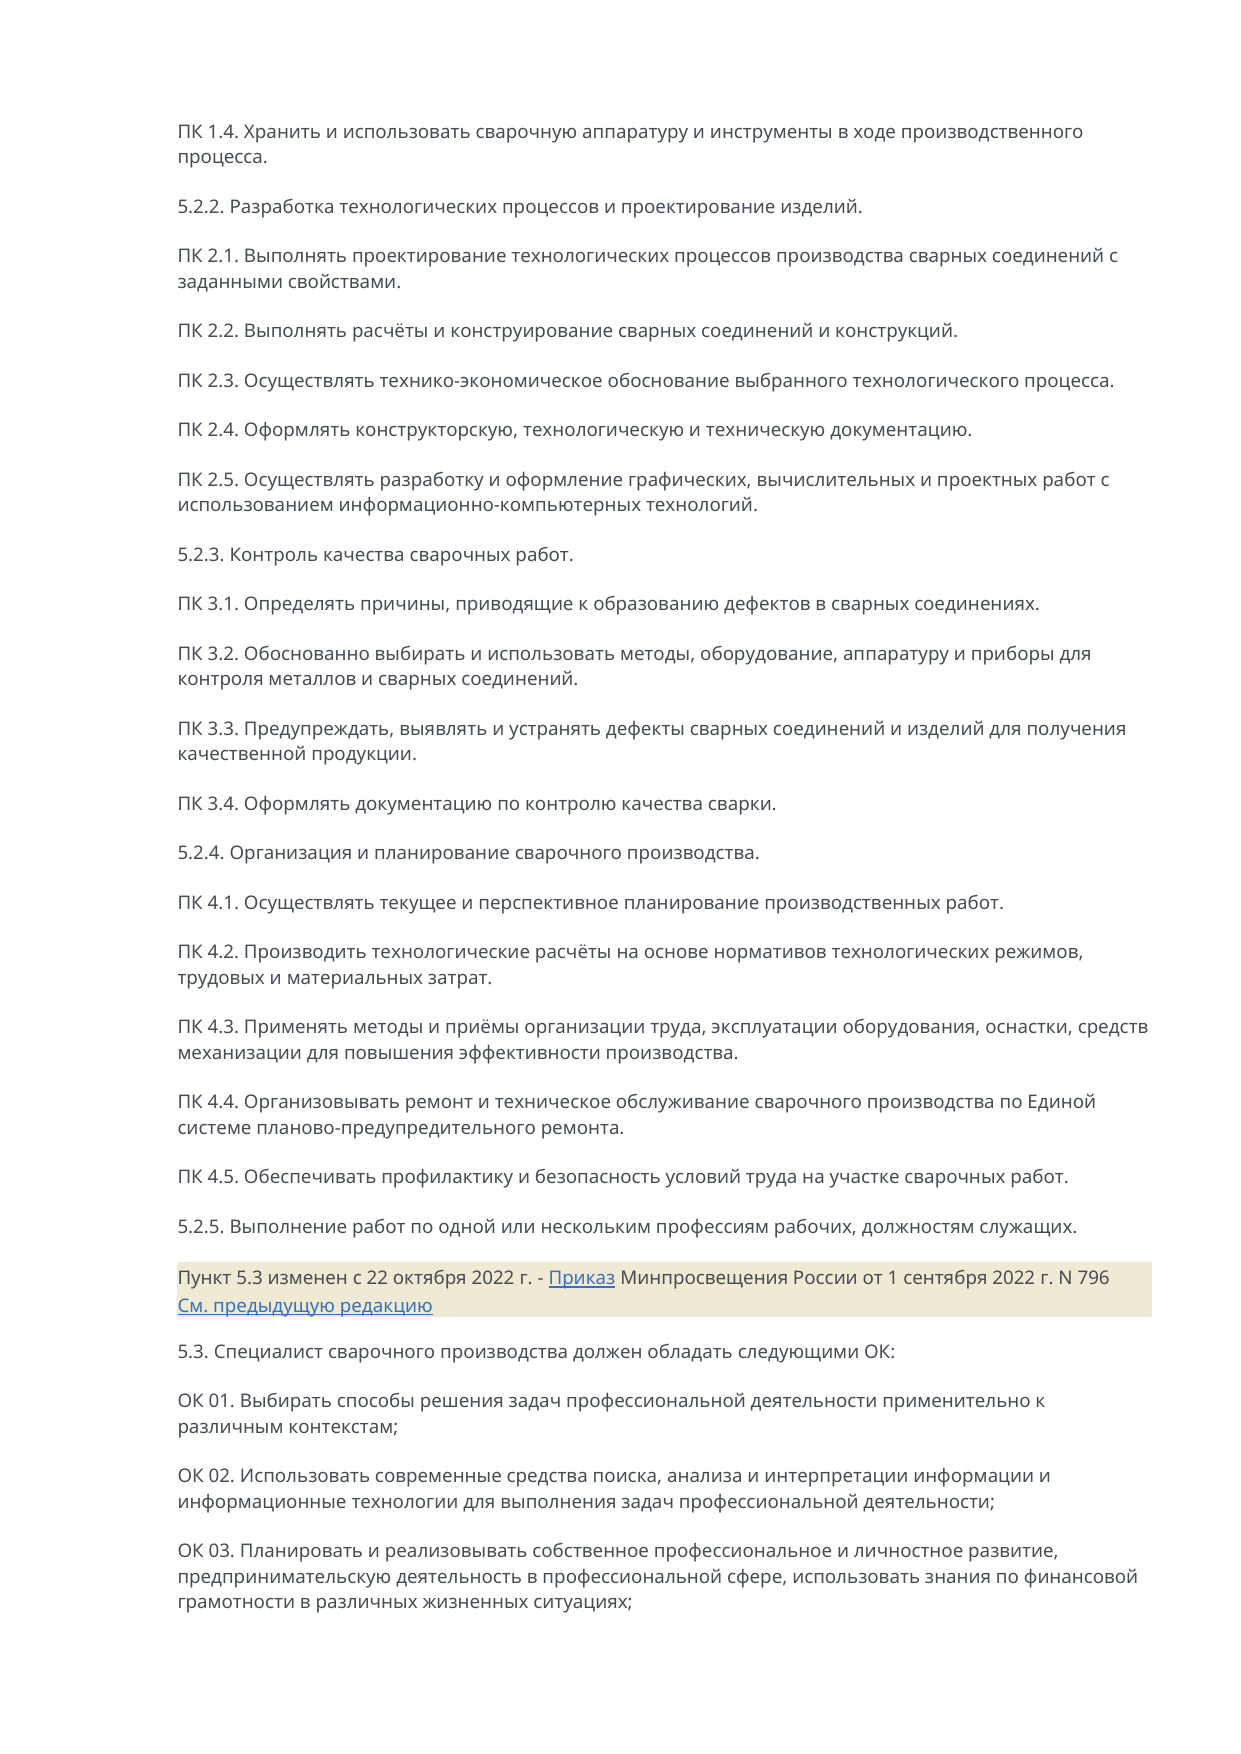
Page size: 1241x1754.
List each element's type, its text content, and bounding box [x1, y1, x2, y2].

text ПК 3.2. Обоснованно выбирать и использовать методы, оборудование, аппаратуру и приборы для контроля металлов и сварных соединений. [177, 640, 1152, 691]
text ПК 4.2. Производить технологические расчёты на основе нормативов технологических режимов, трудовых и материальных затрат. [177, 938, 1152, 989]
text 5.2.3. Контроль качества сварочных работ. [177, 541, 1152, 567]
text ПК 4.3. Применять методы и приёмы организации труда, эксплуатации оборудования, оснастки, средств механизации для повышения эффективности производства. [177, 1013, 1152, 1064]
text ПК 2.5. Осуществлять разработку и оформление графических, вычислительных и проектных работ с использованием информационно-компьютерных технологий. [177, 466, 1152, 517]
text ПК 2.4. Оформлять конструкторскую, технологическую и техническую документацию. [177, 417, 1152, 442]
text ОК 01. Выбирать способы решения задач профессиональной деятельности применительно к различным контекстам; [177, 1388, 1152, 1439]
text ПК 1.4. Хранить и использовать сварочную аппаратуру и инструменты в ходе производственного процесса. [177, 118, 1152, 169]
text ОК 02. Использовать современные средства поиска, анализа и интерпретации информации и информационные технологии для выполнения задач профессиональной деятельности; [177, 1463, 1152, 1514]
text ПК 4.5. Обеспечивать профилактику и безопасность условий труда на участке сварочных работ. [177, 1163, 1152, 1189]
text 5.2.4. Организация и планирование сварочного производства. [177, 839, 1152, 865]
text 5.2.2. Разработка технологических процессов и проектирование изделий. [177, 193, 1152, 219]
text 5.2.5. Выполнение работ по одной или нескольким профессиям рабочих, должностям служащих. [177, 1213, 1152, 1238]
text ПК 2.3. Осуществлять технико-экономическое обоснование выбранного технологического процесса. [177, 367, 1152, 393]
text ПК 2.2. Выполнять расчёты и конструирование сварных соединений и конструкций. [177, 318, 1152, 343]
text ПК 3.1. Определять причины, приводящие к образованию дефектов в сварных соединениях. [177, 591, 1152, 616]
text ПК 3.3. Предупреждать, выявлять и устранять дефекты сварных соединений и изделий для получения качественной продукции. [177, 715, 1152, 766]
text ПК 4.4. Организовывать ремонт и техническое обслуживание сварочного производства по Единой системе планово-предупредительного ремонта. [177, 1088, 1152, 1139]
text 5.3. Специалист сварочного производства должен обладать следующими ОК: [177, 1338, 1152, 1364]
text ПК 3.4. Оформлять документацию по контролю качества сварки. [177, 790, 1152, 816]
text Пункт 5.3 изменен с 22 октября 2022 г. - Приказ Минпросвещения России от 1 сентября 2022 г. N 796 [177, 1262, 1152, 1290]
text ПК 4.1. Осуществлять текущее и перспективное планирование производственных работ. [177, 889, 1152, 914]
text ПК 2.1. Выполнять проектирование технологических процессов производства сварных соединений с заданными свойствами. [177, 243, 1152, 294]
text См. предыдущую редакцию [177, 1290, 1152, 1317]
text ОК 03. Планировать и реализовывать собственное профессиональное и личностное развитие, предпринимательскую деятельность в профессиональной сфере, использовать знания по финансовой грамотности в различных жизненных ситуациях; [177, 1538, 1152, 1614]
